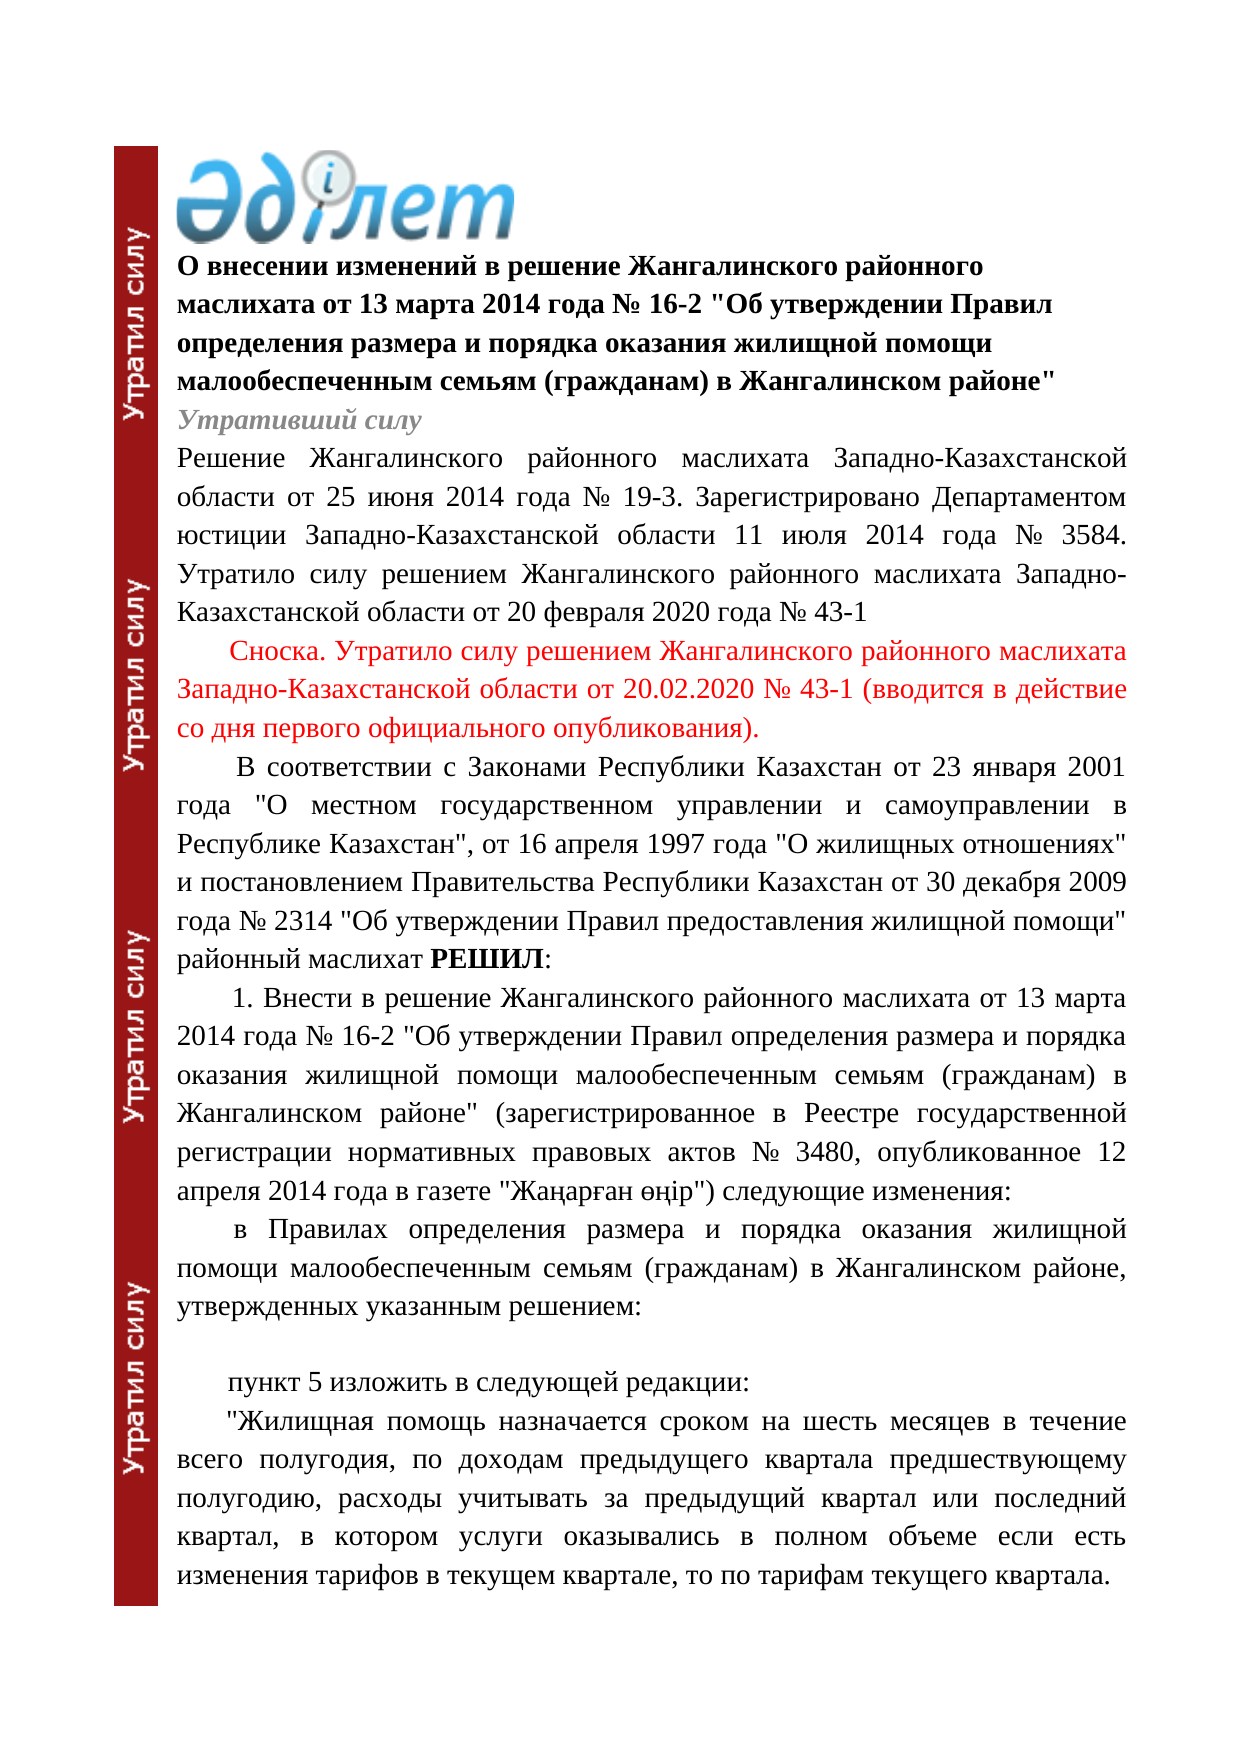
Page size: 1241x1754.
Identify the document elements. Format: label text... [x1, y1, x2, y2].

picture [114, 146, 158, 248]
picture [114, 435, 158, 440]
picture [114, 1590, 158, 1606]
text Утративший силу [112, 402, 1128, 435]
picture [176, 150, 515, 244]
text Решение Жангалинского районного маслихата Западно-Казахстанской области от 25 июня 2014 года № 19-3. Зарегистрировано Департаментом юстиции Западно-Казахстанской области 11 июля 2014 года № 3584. Утратило силу решением Жангалинского районного маслихата Западно-Казахстанской области от 20 февраля 2020 года № 43-1 [112, 440, 1128, 628]
picture [114, 975, 158, 980]
text Сноска. Утратило силу решением Жангалинского районного маслихата Западно-Казахстанской области от 20.02.2020 № 43-1 (вводится в действие со дня первого официального опубликования). [112, 633, 1128, 744]
picture [114, 397, 158, 402]
picture [114, 628, 158, 633]
text О внесении изменений в решение Жангалинского районного маслихата от 13 марта 2014 года № 16-2 "Об утверждении Правил определения размера и порядка оказания жилищной помощи малообеспеченным семьям (гражданам) в Жангалинском районе" [112, 248, 1128, 397]
picture [114, 1398, 158, 1403]
text В соответствии с Законами Республики Казахстан от 23 января 2001 года "О местном государственном управлении и самоуправлении в Республике Казахстан", от 16 апреля 1997 года "О жилищных отношениях" и постановлением Правительства Республики Казахстан от 30 декабря 2009 года № 2314 "Об утверждении Правил предоставления жилищной помощи" районный маслихат РЕШИЛ: [112, 749, 1128, 975]
picture [114, 1322, 158, 1364]
text "Жилищная помощь назначается сроком на шесть месяцев в течение всего полугодия, по доходам предыдущего квартала предшествующему полугодию, расходы учитывать за предыдущий квартал или последний квартал, в котором услуги оказывались в полном объеме если есть изменения тарифов в текущем квартале, то по тарифам текущего квартала. [112, 1403, 1128, 1590]
text пункт 5 изложить в следующей редакции: [112, 1364, 1128, 1398]
text 1. Внести в решение Жангалинского районного маслихата от 13 марта 2014 года № 16-2 "Об утверждении Правил определения размера и порядка оказания жилищной помощи малообеспеченным семьям (гражданам) в Жангалинском районе" (зарегистрированное в Реестре государственной регистрации нормативных правовых актов № 3480, опубликованное 12 апреля 2014 года в газете "Жаңарған өңір") следующие изменения: [112, 980, 1128, 1206]
picture [114, 744, 158, 749]
picture [114, 1206, 158, 1211]
text в Правилах определения размера и порядка оказания жилищной помощи малообеспеченным семьям (гражданам) в Жангалинском районе, утвержденных указанным решением: [112, 1211, 1128, 1322]
